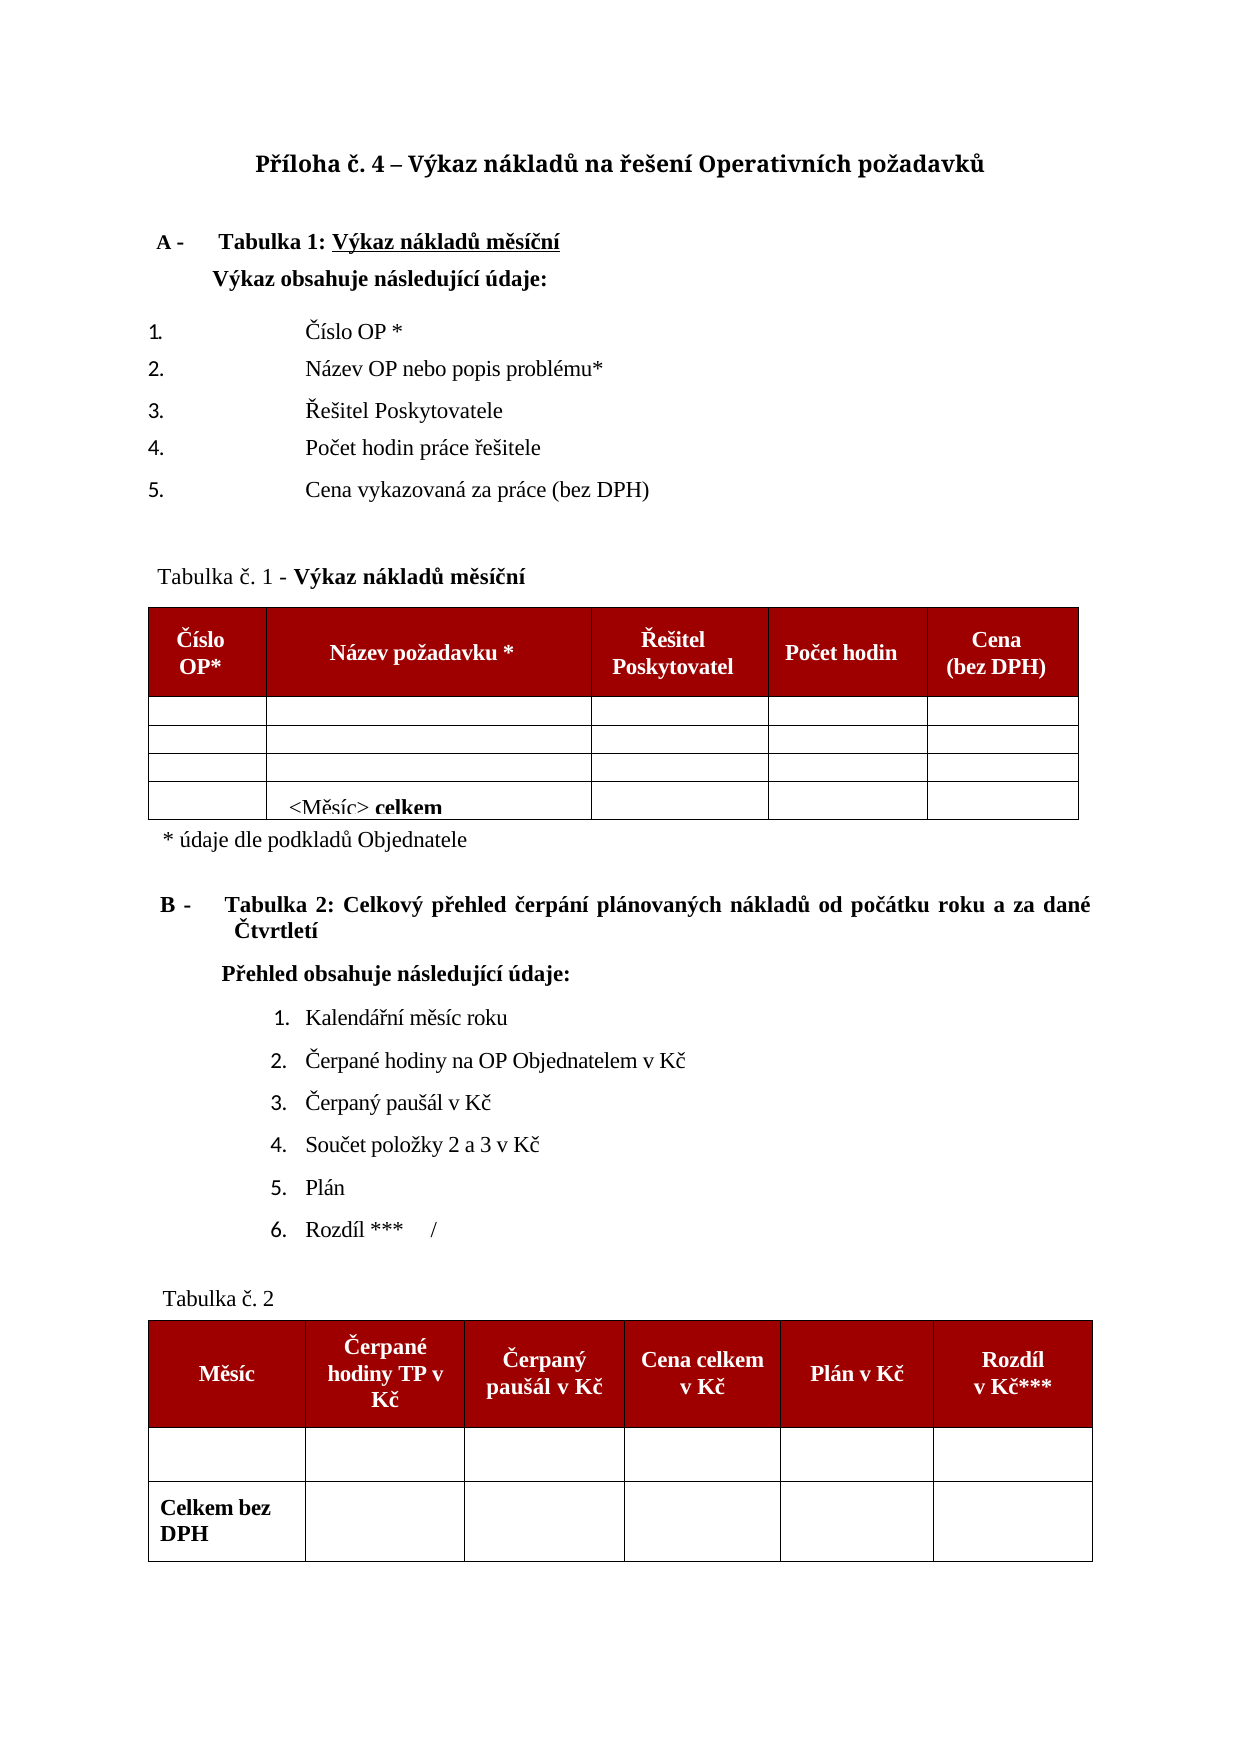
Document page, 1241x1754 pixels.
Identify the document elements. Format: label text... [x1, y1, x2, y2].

table_cell [592, 697, 768, 725]
table_header Čerpané hodiny TP v Kč [306, 1321, 464, 1427]
table_cell [465, 1482, 624, 1561]
table_header Počet hodin [769, 608, 927, 696]
text Příloha č. 4 – Výkaz nákladů na řešení Operativních požadavků [148, 148, 1093, 179]
table_cell [781, 1482, 933, 1561]
table_cell [928, 726, 1078, 753]
list Součet položky 2 a 3 v Kč [270, 1124, 1093, 1160]
text Tabulka č. 1 - Výkaz nákladů měsíční [157, 555, 917, 591]
table_cell [934, 1482, 1092, 1561]
text A - Tabulka 1: Výkaz nákladů měsíční [156, 220, 1085, 257]
text Výkaz obsahuje následující údaje: [207, 265, 1085, 292]
table_header Plán v Kč [781, 1321, 933, 1427]
list Čerpaný paušál v Kč [270, 1082, 1093, 1118]
table_cell [267, 697, 591, 725]
list Počet hodin práce řešitele [148, 426, 1085, 462]
table_cell [625, 1482, 780, 1561]
table_cell [928, 754, 1078, 781]
list Název OP nebo popis problému* [148, 348, 1085, 384]
table_cell [928, 782, 1078, 819]
table_header Řešitel Poskytovatel [592, 608, 768, 696]
table_cell [149, 754, 266, 781]
table_cell Celkem bez DPH [149, 1482, 305, 1561]
table_cell [769, 726, 927, 753]
list Plán [270, 1166, 1093, 1202]
table_cell [267, 726, 591, 753]
table_header Číslo OP* [149, 608, 266, 696]
table_header Rozdíl v Kč*** [934, 1321, 1092, 1427]
table_cell [267, 754, 591, 781]
table_cell [769, 754, 927, 781]
text Tabulka č. 2 [162, 1286, 1093, 1312]
table_cell [928, 697, 1078, 725]
table_cell [465, 1428, 624, 1481]
list Cena vykazovaná za práce (bez DPH) [148, 469, 1085, 505]
table_cell [592, 782, 768, 819]
text Přehled obsahuje následující údaje: [221, 953, 1093, 989]
table_header Název požadavku * [267, 608, 591, 696]
table_cell [149, 1428, 305, 1481]
table_cell [149, 726, 266, 753]
table_cell [306, 1482, 464, 1561]
list Řešitel Poskytovatele [148, 390, 1085, 426]
table_cell [625, 1428, 780, 1481]
text * údaje dle podkladů Objednatele [162, 827, 1093, 853]
table_cell [769, 782, 927, 819]
table_header Cena celkem v Kč [625, 1321, 780, 1427]
table_cell [781, 1428, 933, 1481]
table_cell <Měsíc> celkem [267, 782, 591, 819]
table_header Cena (bez DPH) [928, 608, 1078, 696]
table_cell [769, 697, 927, 725]
table_cell [149, 697, 266, 725]
table_header Měsíc [149, 1321, 305, 1427]
list Rozdíl *** / [270, 1208, 1093, 1244]
text B - Tabulka 2: Celkový přehled čerpání plánovaných nákladů od počátku roku a za dané Čtvrtletí [160, 890, 1093, 944]
table_cell [306, 1428, 464, 1481]
table_cell [592, 754, 768, 781]
table_cell [592, 726, 768, 753]
table_cell [149, 782, 266, 819]
list Číslo OP * [148, 311, 1085, 347]
list Čerpané hodiny na OP Objednatelem v Kč [270, 1039, 1093, 1075]
list Kalendářní měsíc roku [273, 997, 1093, 1033]
table_header Čerpaný paušál v Kč [465, 1321, 624, 1427]
table_cell [934, 1428, 1092, 1481]
